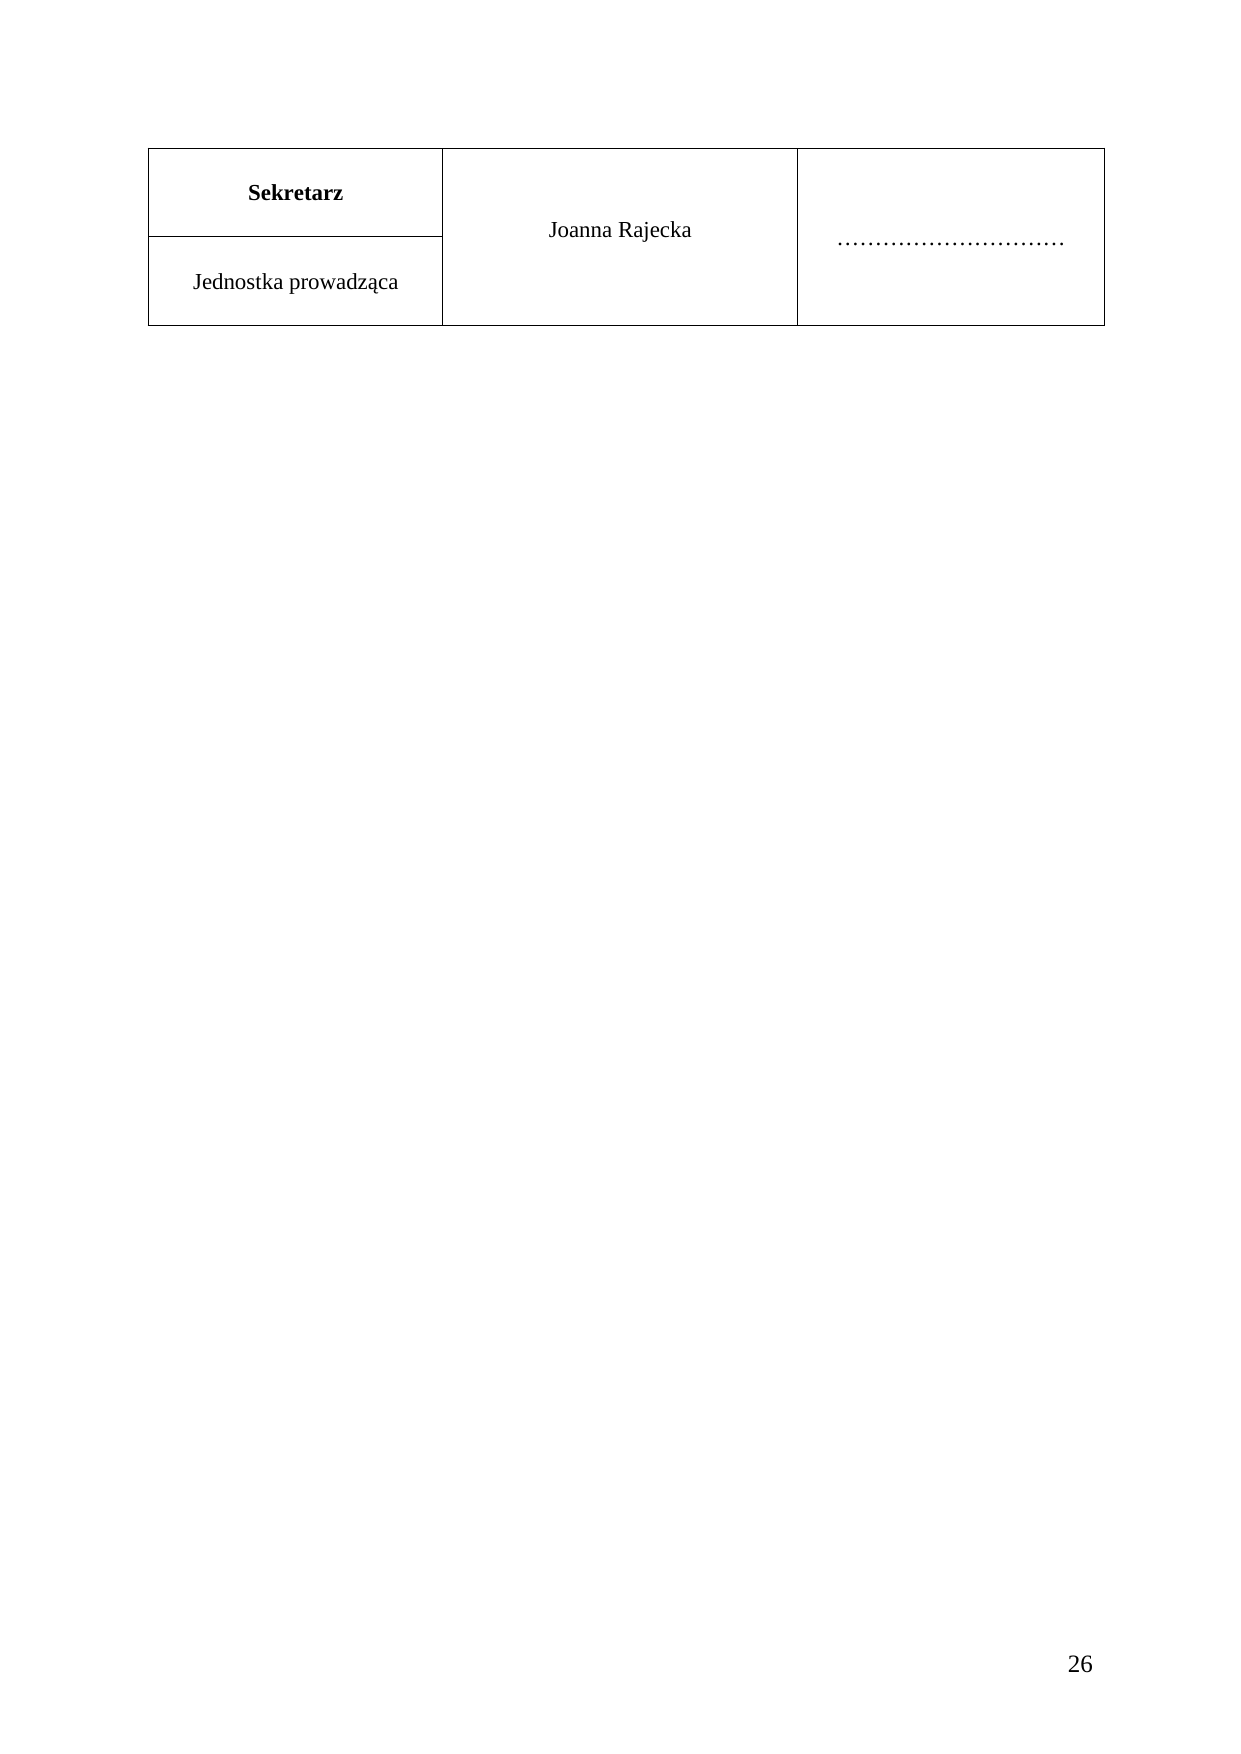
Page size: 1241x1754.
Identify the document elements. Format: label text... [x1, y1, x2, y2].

table_cell Sekretarz [149, 149, 442, 236]
table_cell Jednostka prowadząca [149, 237, 442, 325]
table_cell ………………………… [798, 149, 1104, 325]
table_cell Joanna Rajecka [443, 149, 797, 325]
